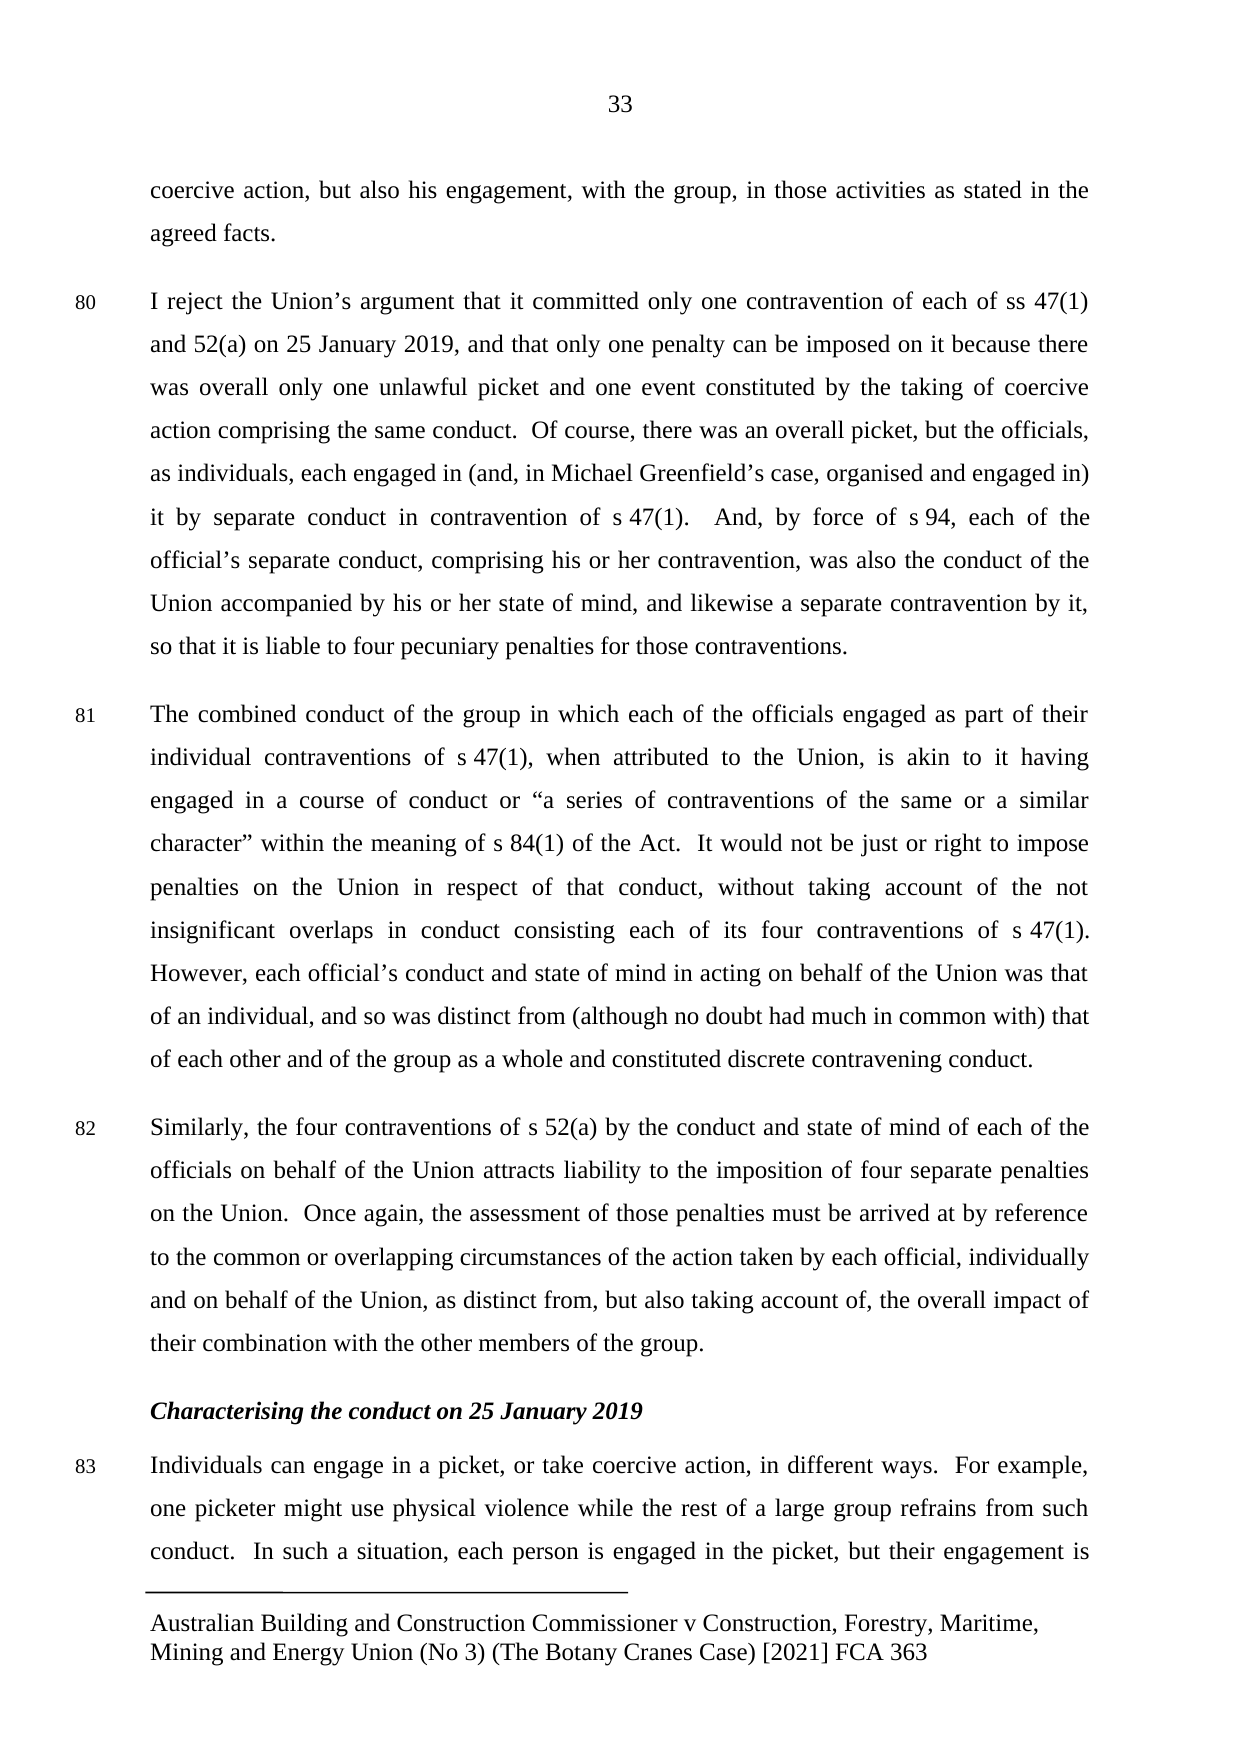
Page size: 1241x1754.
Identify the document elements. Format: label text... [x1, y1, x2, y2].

subtitle Characterising the conduct on 25 January 2019 [150, 1396, 1090, 1425]
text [75, 175, 1090, 247]
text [75, 1450, 1090, 1565]
text Similarly, the four contraventions of s 52(a) by the conduct and state of mind of each of the officials on behalf of the Union attracts liability to the imposition of four separate penalties on the Union. Once again, the assessment of those penalties must be arrived at by reference to the common or overlapping circumstances of the action taken by each official, individually and on behalf of the Union, as distinct from, but also taking account of, the overall impact of their combination with the other members of the group. [75, 1112, 1090, 1357]
text I reject the Union’s argument that it committed only one contravention of each of ss 47(1) and 52(a) on 25 January 2019, and that only one penalty can be imposed on it because there was overall only one unlawful picket and one event constituted by the taking of coercive action comprising the same conduct. Of course, there was an overall picket, but the officials, as individuals, each engaged in (and, in Michael Greenfield’s case, organised and engaged in) it by separate conduct in contravention of s 47(1). And, by force of s 94, each of the official’s separate conduct, comprising his or her contravention, was also the conduct of the Union accompanied by his or her state of mind, and likewise a separate contravention by it, so that it is liable to four pecuniary penalties for those contraventions. [75, 286, 1090, 660]
text The combined conduct of the group in which each of the officials engaged as part of their individual contraventions of s 47(1), when attributed to the Union, is akin to it having engaged in a course of conduct or “a series of contraventions of the same or a similar character” within the meaning of s 84(1) of the Act. It would not be just or right to impose penalties on the Union in respect of that conduct, without taking account of the not insignificant overlaps in conduct consisting each of its four contraventions of s 47(1). However, each official’s conduct and state of mind in acting on behalf of the Union was that of an individual, and so was distinct from (although no doubt had much in common with) that of each other and of the group as a whole and constituted discrete contravening conduct. [75, 699, 1090, 1073]
